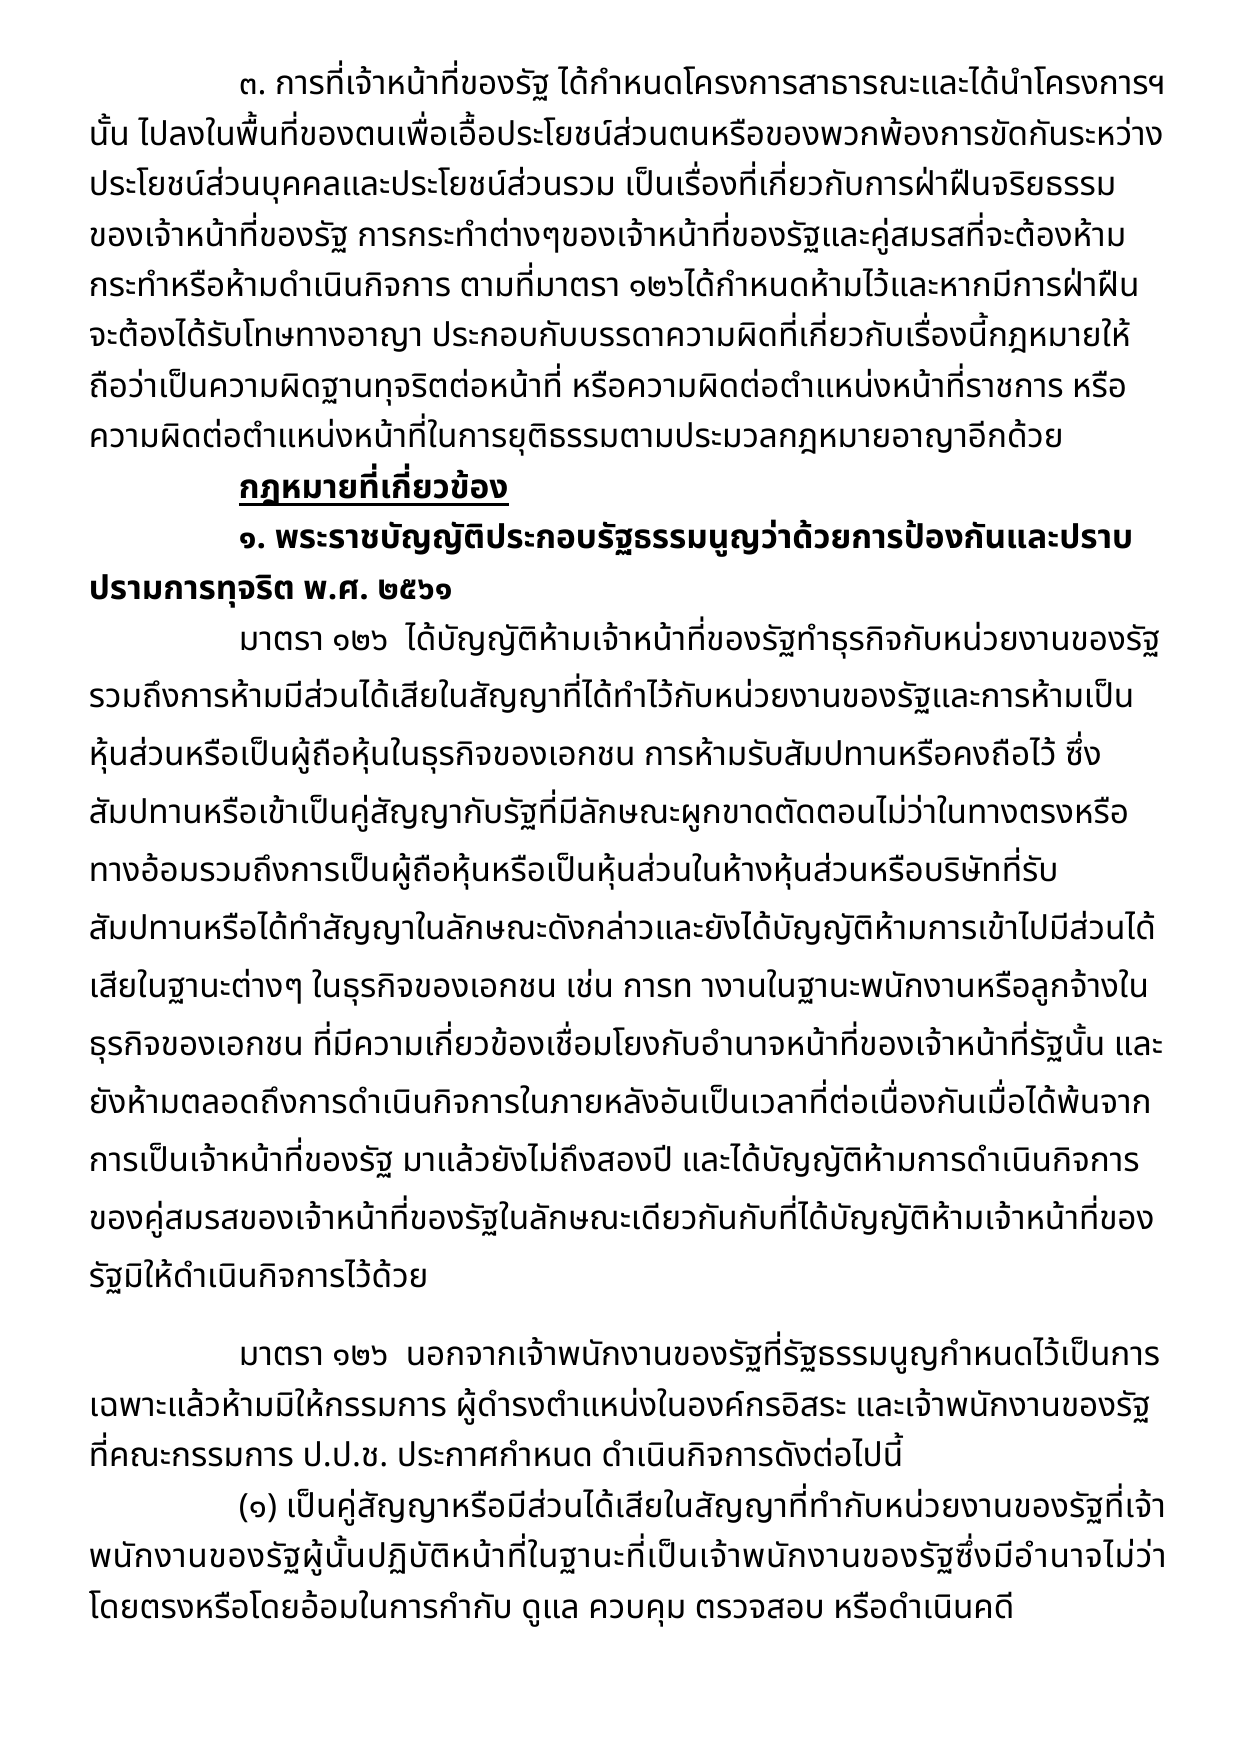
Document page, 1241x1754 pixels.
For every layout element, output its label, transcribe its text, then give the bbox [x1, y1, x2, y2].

text กฎหมายที่เกี่ยวข้อง [89, 463, 1167, 513]
text (๑) เป็นคู่สัญญาหรือมีส่วนได้เสียในสัญญาที่ทำกับหน่วยงานของรัฐที่เจ้าพนักงานของรัฐผู้นั้นปฏิบัติหน้าที่ในฐานะที่เป็นเจ้าพนักงานของรัฐซึ่งมีอำนาจไม่ว่าโดยตรงหรือโดยอ้อมในการกำกับ ดูแล ควบคุม ตรวจสอบ หรือดำเนินคดี [89, 1482, 1167, 1633]
text มาตรา ๑๒๖ ได้บัญญัติห้ามเจ้าหน้าที่ของรัฐทำธุรกิจกับหน่วยงานของรัฐ รวมถึงการห้ามมีส่วนได้เสียในสัญญาที่ได้ทำไว้กับหน่วยงานของรัฐและการห้ามเป็นหุ้นส่วนหรือเป็นผู้ถือหุ้นในธุรกิจของเอกชน การห้ามรับสัมปทานหรือคงถือไว้ ซึ่งสัมปทานหรือเข้าเป็นคู่สัญญากับรัฐที่มีลักษณะผูกขาดตัดตอนไม่ว่าในทางตรงหรือทางอ้อมรวมถึงการเป็นผู้ถือหุ้นหรือเป็นหุ้นส่วนในห้างหุ้นส่วนหรือบริษัทที่รับสัมปทานหรือได้ทำสัญญาในลักษณะดังกล่าวและยังได้บัญญัติห้ามการเข้าไปมีส่วนได้เสียในฐานะต่างๆ ในธุรกิจของเอกชน เช่น การท างานในฐานะพนักงานหรือลูกจ้างในธุรกิจของเอกชน ที่มีความเกี่ยวข้องเชื่อมโยงกับอำนาจหน้าที่ของเจ้าหน้าที่รัฐนั้น และยังห้ามตลอดถึงการดำเนินกิจการในภายหลังอันเป็นเวลาที่ต่อเนื่องกันเมื่อได้พ้นจากการเป็นเจ้าหน้าที่ของรัฐ มาแล้วยังไม่ถึงสองปี และได้บัญญัติห้ามการดำเนินกิจการของคู่สมรสของเจ้าหน้าที่ของรัฐในลักษณะเดียวกันกับที่ได้บัญญัติห้ามเจ้าหน้าที่ของรัฐมิให้ดำเนินกิจการไว้ด้วย [89, 614, 1167, 1302]
text ๑. พระราชบัญญัติประกอบรัฐธรรมนูญว่าด้วยการป้องกันและปราบปรามการทุจริต พ.ศ. ๒๕๖๑ [89, 513, 1167, 614]
text ๓. การที่เจ้าหน้าที่ของรัฐ ได้กำหนดโครงการสาธารณะและได้นำโครงการฯนั้น ไปลงในพื้นที่ของตนเพื่อเอื้อประโยชน์ส่วนตนหรือของพวกพ้องการขัดกันระหว่างประโยชน์ส่วนบุคคลและประโยชน์ส่วนรวม เป็นเรื่องที่เกี่ยวกับการฝ่าฝืนจริยธรรมของเจ้าหน้าที่ของรัฐ การกระทำต่างๆของเจ้าหน้าที่ของรัฐและคู่สมรสที่จะต้องห้ามกระทำหรือห้ามดำเนินกิจการ ตามที่มาตรา ๑๒๖ได้กำหนดห้ามไว้และหากมีการฝ่าฝืนจะต้องได้รับโทษทางอาญา ประกอบกับบรรดาความผิดที่เกี่ยวกับเรื่องนี้กฎหมายให้ถือว่าเป็นความผิดฐานทุจริตต่อหน้าที่ หรือความผิดต่อตำแหน่งหน้าที่ราชการ หรือความผิดต่อตำแหน่งหน้าที่ในการยุติธรรมตามประมวลกฎหมายอาญาอีกด้วย [89, 59, 1167, 463]
text มาตรา ๑๒๖ นอกจากเจ้าพนักงานของรัฐที่รัฐธรรมนูญกำหนดไว้เป็นการเฉพาะแล้วห้ามมิให้กรรมการ ผู้ดำรงตำแหน่งในองค์กรอิสระ และเจ้าพนักงานของรัฐที่คณะกรรมการ ป.ป.ช. ประกาศกำหนด ดำเนินกิจการดังต่อไปนี้ [89, 1330, 1167, 1482]
